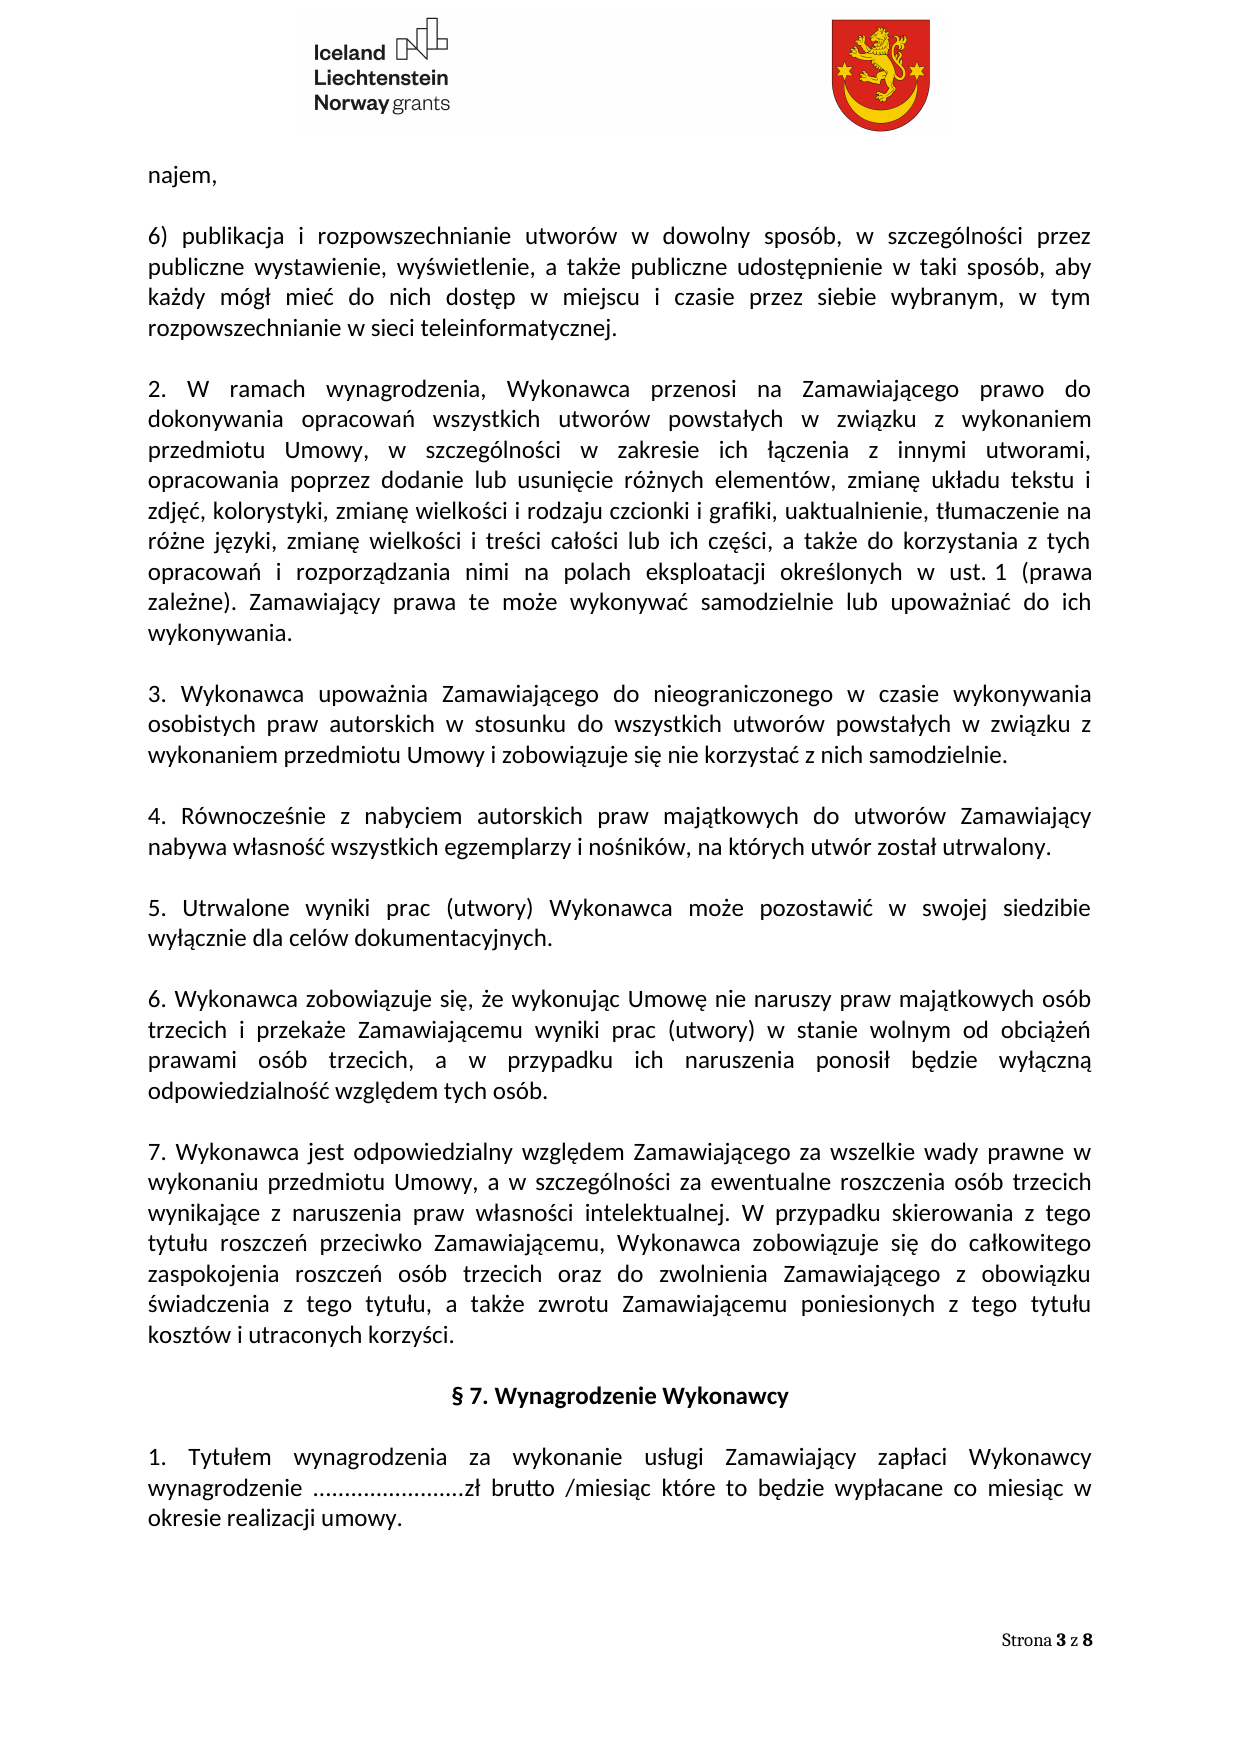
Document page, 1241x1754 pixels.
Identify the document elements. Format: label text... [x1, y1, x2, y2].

text 1. Tytułem wynagrodzenia za wykonanie usługi Zamawiający zapłaci Wykonawcy wynagrodzenie ........................zł brutto /miesiąc które to będzie wypłacane co miesiąc w okresie realizacji umowy. [148, 1441, 1093, 1533]
text 3. Wykonawca upoważnia Zamawiającego do nieograniczonego w czasie wykonywania osobistych praw autorskich w stosunku do wszystkich utworów powstałych w związku z wykonaniem przedmiotu Umowy i zobowiązuje się nie korzystać z nich samodzielnie. [148, 678, 1093, 770]
text § 7. Wynagrodzenie Wykonawcy [148, 1380, 1093, 1411]
text 6) publikacja i rozpowszechnianie utworów w dowolny sposób, w szczególności przez publiczne wystawienie, wyświetlenie, a także publiczne udostępnienie w taki sposób, aby każdy mógł mieć do nich dostęp w miejscu i czasie przez siebie wybranym, w tym rozpowszechnianie w sieci teleinformatycznej. [148, 220, 1093, 342]
text 5. Utrwalone wyniki prac (utwory) Wykonawca może pozostawić w swojej siedzibie wyłącznie dla celów dokumentacyjnych. [148, 892, 1093, 953]
text najem, [148, 159, 1093, 190]
picture [296, 13, 946, 135]
text 7. Wykonawca jest odpowiedzialny względem Zamawiającego za wszelkie wady prawne w wykonaniu przedmiotu Umowy, a w szczególności za ewentualne roszczenia osób trzecich wynikające z naruszenia praw własności intelektualnej. W przypadku skierowania z tego tytułu roszczeń przeciwko Zamawiającemu, Wykonawca zobowiązuje się do całkowitego zaspokojenia roszczeń osób trzecich oraz do zwolnienia Zamawiającego z obowiązku świadczenia z tego tytułu, a także zwrotu Zamawiającemu poniesionych z tego tytułu kosztów i utraconych korzyści. [148, 1136, 1093, 1349]
text 4. Równocześnie z nabyciem autorskich praw majątkowych do utworów Zamawiający nabywa własność wszystkich egzemplarzy i nośników, na których utwór został utrwalony. [148, 800, 1093, 861]
text 6. Wykonawca zobowiązuje się, że wykonując Umowę nie naruszy praw majątkowych osób trzecich i przekaże Zamawiającemu wyniki prac (utwory) w stanie wolnym od obciążeń prawami osób trzecich, a w przypadku ich naruszenia ponosił będzie wyłączną odpowiedzialność względem tych osób. [148, 983, 1093, 1105]
text 2. W ramach wynagrodzenia, Wykonawca przenosi na Zamawiającego prawo do dokonywania opracowań wszystkich utworów powstałych w związku z wykonaniem przedmiotu Umowy, w szczególności w zakresie ich łączenia z innymi utworami, opracowania poprzez dodanie lub usunięcie różnych elementów, zmianę układu tekstu i zdjęć, kolorystyki, zmianę wielkości i rodzaju czcionki i grafiki, uaktualnienie, tłumaczenie na różne języki, zmianę wielkości i treści całości lub ich części, a także do korzystania z tych opracowań i rozporządzania nimi na polach eksploatacji określonych w ust. 1 (prawa zależne). Zamawiający prawa te może wykonywać samodzielnie lub upoważniać do ich wykonywania. [148, 373, 1093, 648]
